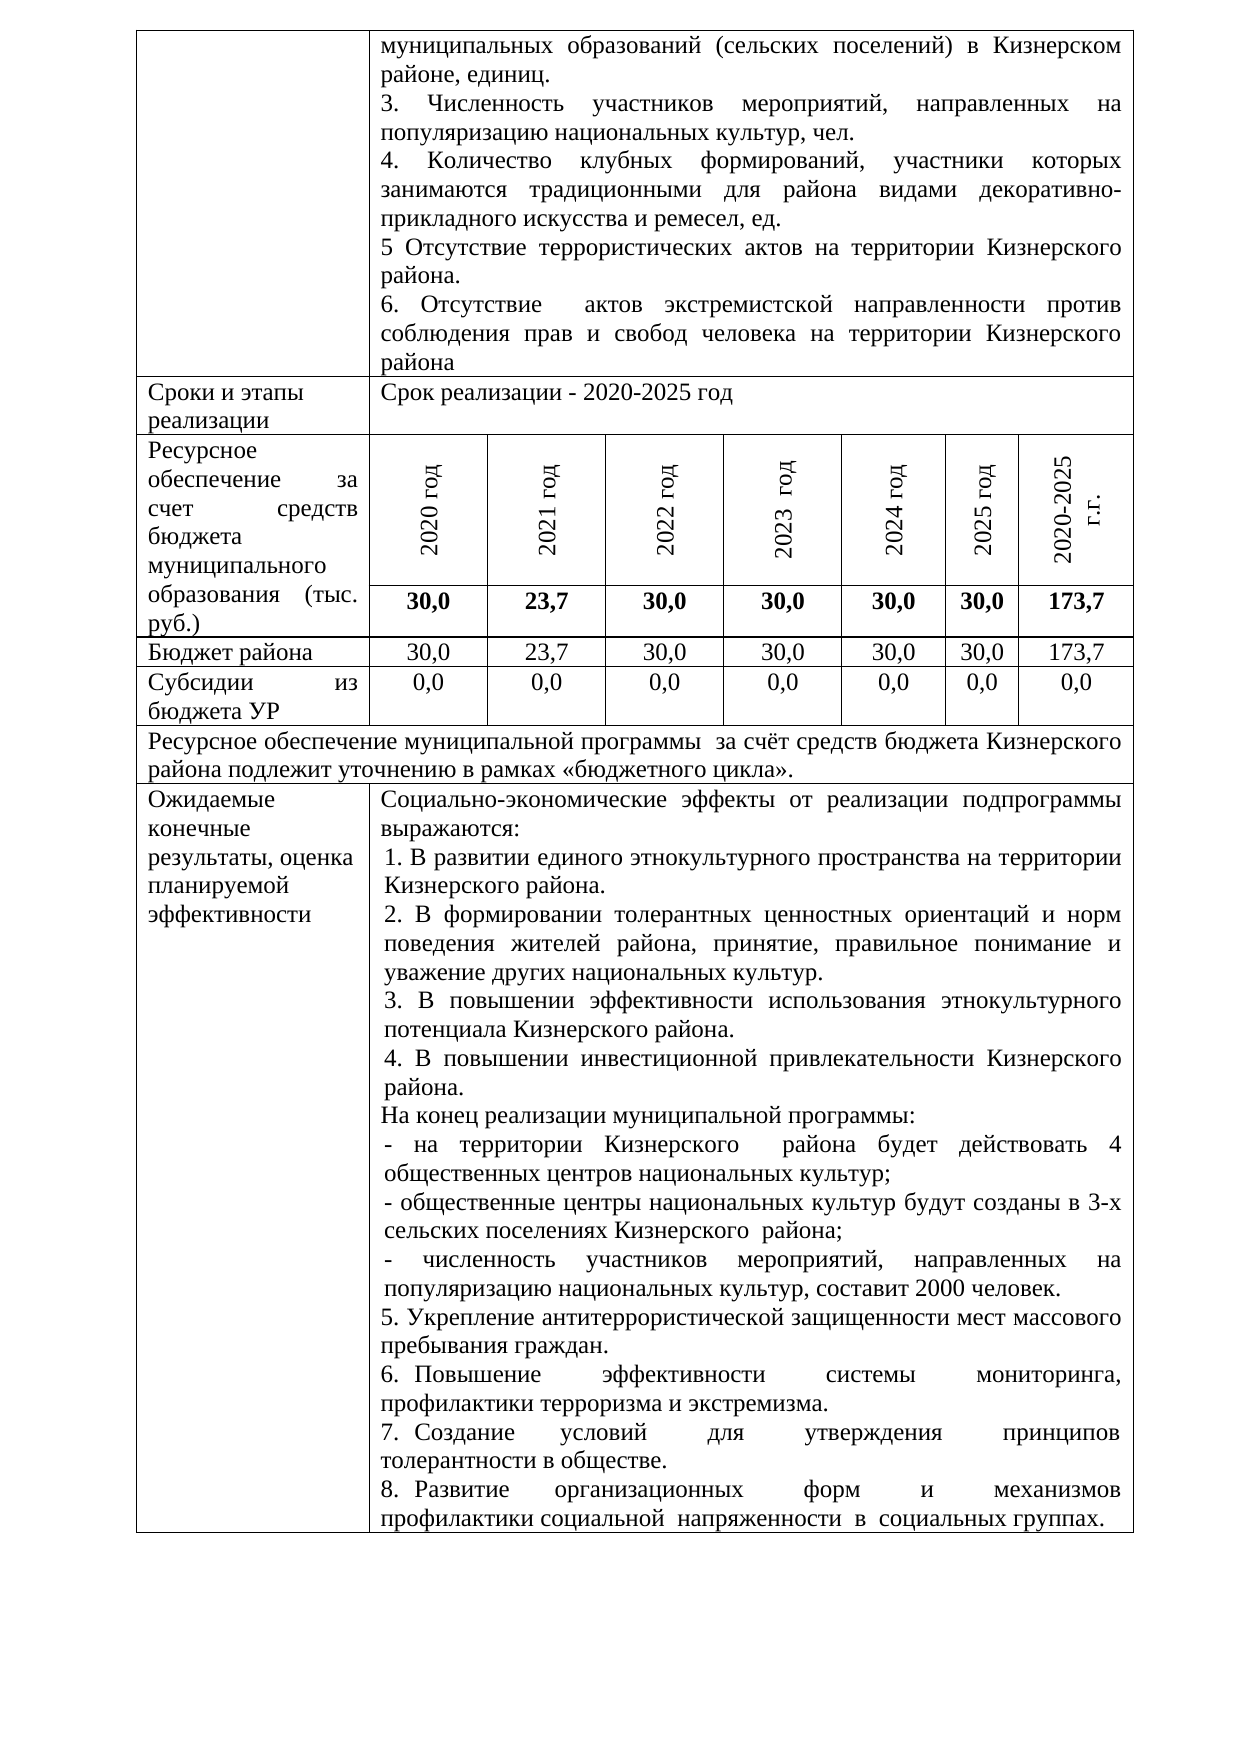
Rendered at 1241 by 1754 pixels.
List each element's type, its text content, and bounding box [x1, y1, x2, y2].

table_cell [370, 31, 1133, 376]
table_cell 173,7 [1019, 586, 1133, 636]
table_cell 0,0 [370, 667, 487, 725]
table_cell 0,0 [724, 667, 841, 725]
table_cell Социально-экономические эффекты от реализации подпрограммы выражаются: 1. В развитии единого этнокультурного пространства на территории Кизнерского района. 2. В формировании толерантных ценностных ориентаций и норм поведения жителей района, принятие, правильное понимание и уважение других национальных культур. 3. В повышении эффективности использования этнокультурного потенциала Кизнерского района. 4. В повышении инвестиционной привлекательности Кизнерского района. На конец реализации муниципальной программы: - на территории Кизнерского района будет действовать 4 общественных центров национальных культур; - общественные центры национальных культур будут созданы в 3-х сельских поселениях Кизнерского района; - численность участников мероприятий, направленных на популяризацию национальных культур, составит 2000 человек. 5. Укрепление антитеррористической защищенности мест массового пребывания граждан. 6. Повышение эффективности системы мониторинга, профилактики терроризма и экстремизма. 7. Создание условий для утверждения принципов толерантности в обществе. 8. Развитие организационных форм и механизмов профилактики социальной напряженности в социальных группах. [370, 784, 1133, 1532]
table_cell Сроки и этапы реализации [137, 377, 369, 434]
table_cell 0,0 [606, 667, 723, 725]
table_cell 30,0 [370, 638, 487, 666]
table_cell Срок реализации - 2020-2025 год [370, 377, 1133, 434]
table_cell 0,0 [842, 667, 945, 725]
table_cell 2020 год [370, 435, 487, 585]
table_cell Субсидии из бюджета УР [137, 667, 369, 725]
table_cell 30,0 [724, 638, 841, 666]
table_cell 23,7 [488, 586, 605, 636]
table_cell 2022 год [606, 435, 723, 585]
table_cell 2023 год [724, 435, 841, 585]
table_cell 2021 год [488, 435, 605, 585]
table_cell 173,7 [1019, 638, 1133, 666]
table_cell 23,7 [488, 638, 605, 666]
table_cell 30,0 [370, 586, 487, 636]
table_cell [137, 31, 369, 376]
table_cell 30,0 [724, 586, 841, 636]
table_cell 30,0 [946, 638, 1018, 666]
table_cell 30,0 [606, 586, 723, 636]
table_cell 0,0 [488, 667, 605, 725]
table_cell 2020-2025 г.г. [1019, 435, 1133, 585]
table_cell 0,0 [946, 667, 1018, 725]
table_cell 0,0 [1019, 667, 1133, 725]
table_cell 30,0 [842, 638, 945, 666]
table_cell 30,0 [946, 586, 1018, 636]
table_cell Бюджет района [137, 638, 369, 666]
table_cell 30,0 [842, 586, 945, 636]
table_cell 2024 год [842, 435, 945, 585]
table_cell Ожидаемые конечные результаты, оценка планируемой эффективности [137, 784, 369, 1532]
table_cell 2025 год [946, 435, 1018, 585]
table_cell Ресурсное обеспечение за счет средств бюджета муниципального образования (тыс. руб.) [137, 435, 369, 636]
table_cell Ресурсное обеспечение муниципальной программы за счёт средств бюджета Кизнерского района подлежит уточнению в рамках «бюджетного цикла». [137, 726, 1133, 783]
table_cell 30,0 [606, 638, 723, 666]
